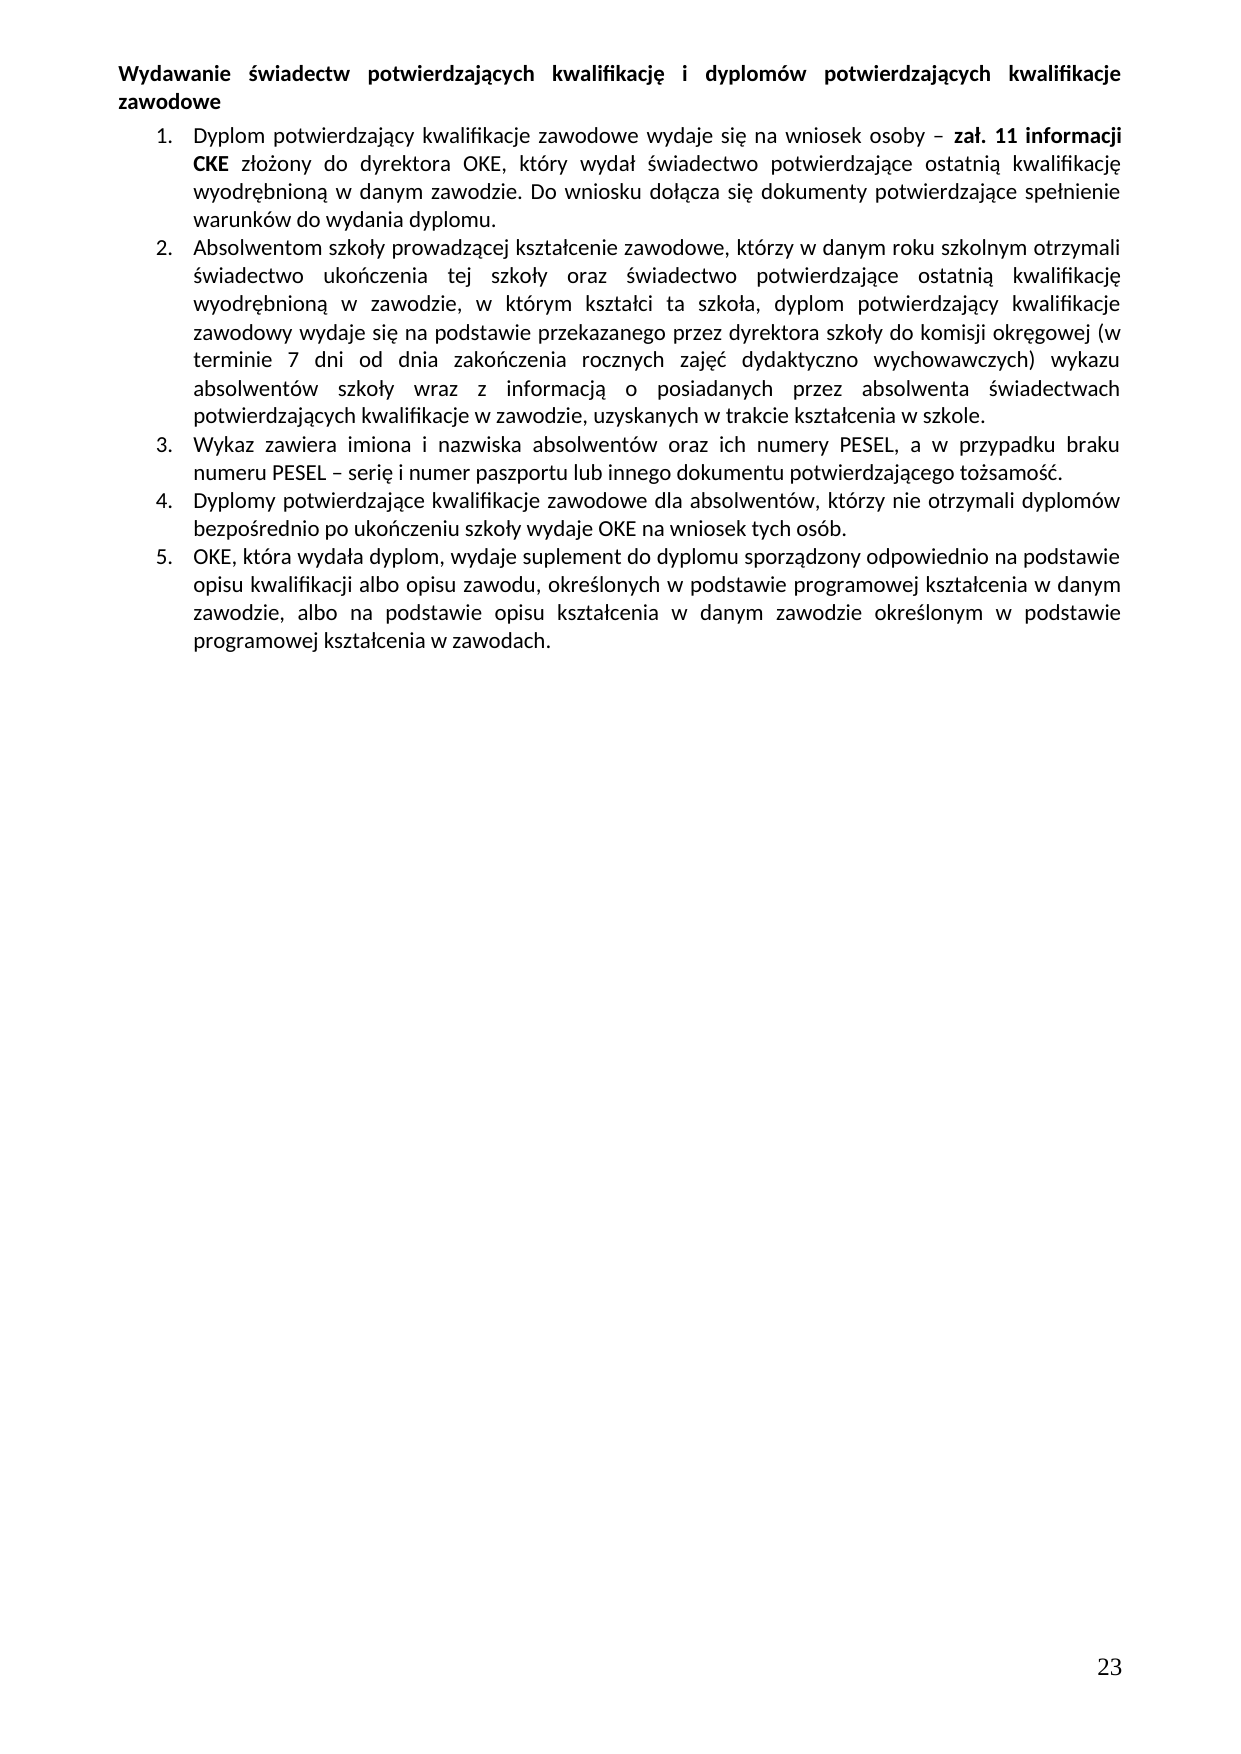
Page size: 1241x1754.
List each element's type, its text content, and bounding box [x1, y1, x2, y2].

text Wydawanie świadectw potwierdzających kwalifikację i dyplomów potwierdzających kwalifikacje zawodowe [118, 59, 1122, 115]
list Absolwentom szkoły prowadzącej kształcenie zawodowe, którzy w danym roku szkolnym otrzymali świadectwo ukończenia tej szkoły oraz świadectwo potwierdzające ostatnią kwalifikację wyodrębnioną w zawodzie, w którym kształci ta szkoła, dyplom potwierdzający kwalifikacje zawodowy wydaje się na podstawie przekazanego przez dyrektora szkoły do komisji okręgowej (w terminie 7 dni od dnia zakończenia rocznych zajęć dydaktyczno wychowawczych) wykazu absolwentów szkoły wraz z informacją o posiadanych przez absolwenta świadectwach potwierdzających kwalifikacje w zawodzie, uzyskanych w trakcie kształcenia w szkole. [156, 233, 1122, 430]
list Wykaz zawiera imiona i nazwiska absolwentów oraz ich numery PESEL, a w przypadku braku numeru PESEL – serię i numer paszportu lub innego dokumentu potwierdzającego tożsamość. [156, 430, 1122, 486]
list Dyplomy potwierdzające kwalifikacje zawodowe dla absolwentów, którzy nie otrzymali dyplomów bezpośrednio po ukończeniu szkoły wydaje OKE na wniosek tych osób. [156, 486, 1122, 542]
list OKE, która wydała dyplom, wydaje suplement do dyplomu sporządzony odpowiednio na podstawie opisu kwalifikacji albo opisu zawodu, określonych w podstawie programowej kształcenia w danym zawodzie, albo na podstawie opisu kształcenia w danym zawodzie określonym w podstawie programowej kształcenia w zawodach. [156, 542, 1122, 654]
list Dyplom potwierdzający kwalifikacje zawodowe wydaje się na wniosek osoby – zał. 11 informacji CKE złożony do dyrektora OKE, który wydał świadectwo potwierdzające ostatnią kwalifikację wyodrębnioną w danym zawodzie. Do wniosku dołącza się dokumenty potwierdzające spełnienie warunków do wydania dyplomu. [156, 121, 1122, 233]
